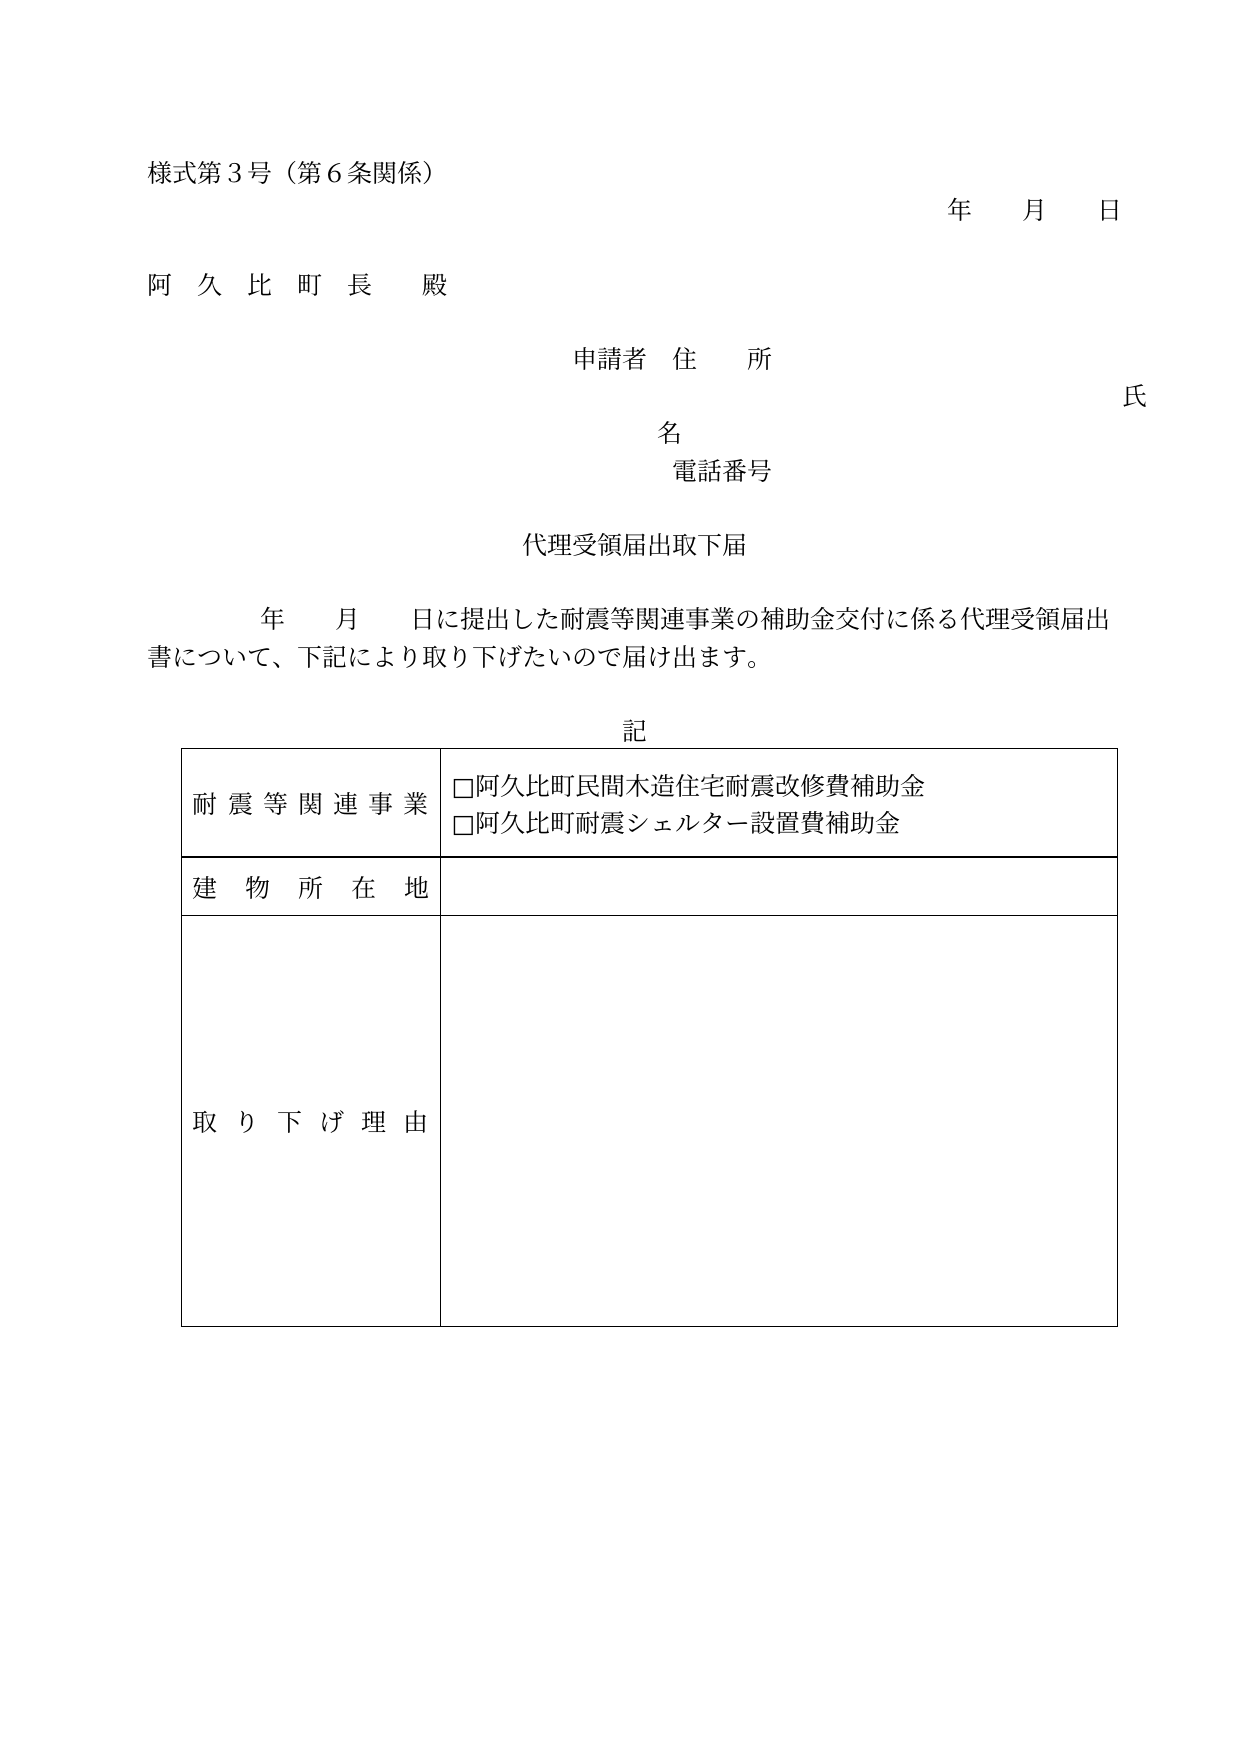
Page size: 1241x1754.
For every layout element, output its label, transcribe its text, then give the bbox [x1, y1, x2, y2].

text 代理受領届出取下届 [148, 525, 1122, 562]
text 様式第３号（第６条関係） [148, 153, 1122, 190]
table_cell [441, 858, 1117, 915]
table_header 耐震等関連事業 [182, 749, 440, 856]
table_cell [441, 916, 1117, 1326]
text 電話番号 [148, 451, 1122, 488]
text 年 月 日に提出した耐震等関連事業の補助金交付に係る代理受領届出書について、下記により取り下げたいので届け出ます。 [148, 599, 1122, 674]
text 阿 久 比 町 長 殿 [148, 265, 1122, 302]
table_cell 取り下げ理由 [182, 916, 440, 1326]
text 申請者 住 所 [148, 339, 1122, 376]
text 氏 名 [607, 376, 1122, 451]
table_cell 建物所在地 [182, 858, 440, 915]
table_header □阿久比町民間木造住宅耐震改修費補助金 □阿久比町耐震シェルター設置費補助金 [441, 749, 1117, 856]
text 記 [148, 711, 1122, 748]
text 年 月 日 [148, 190, 1122, 228]
